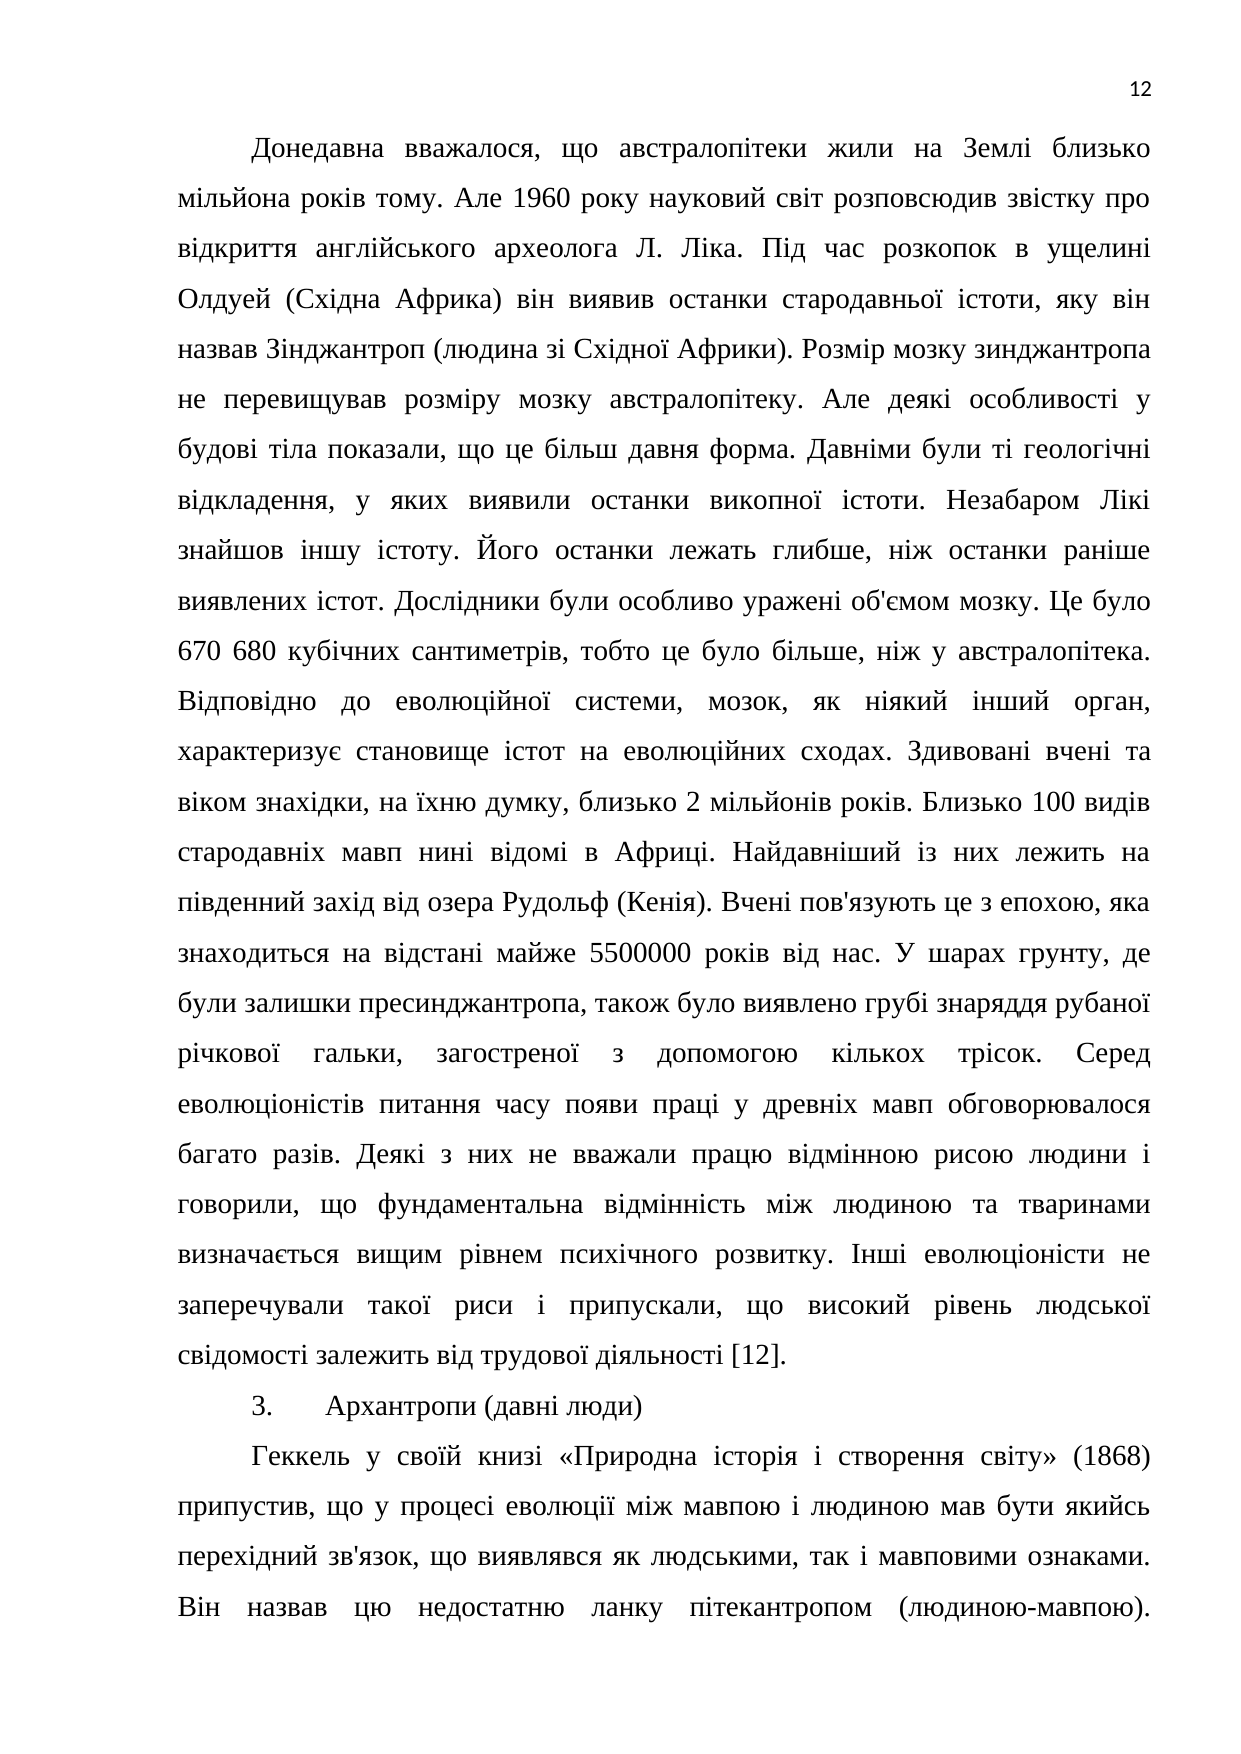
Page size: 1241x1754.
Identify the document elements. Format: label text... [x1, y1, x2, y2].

text Донедавна вважалося, що австралопітеки жили на Землі близько мільйона років тому. Але 1960 року науковий світ розповсюдив звістку про відкриття англійського археолога Л. Ліка. Під час розкопок в ущелині Олдуей (Східна Африка) він виявив останки стародавньої істоти, яку він назвав Зінджантроп (людина зі Східної Африки). Розмір мозку зинджантропа не перевищував розміру мозку австралопітеку. Але деякі особливості у будові тіла показали, що це більш давня форма. Давніми були ті геологічні відкладення, у яких виявили останки викопної істоти. Незабаром Лікі знайшов іншу істоту. Його останки лежать глибше, ніж останки раніше виявлених істот. Дослідники були особливо уражені об'ємом мозку. Це було 670 680 кубічних сантиметрів, тобто це було більше, ніж у австралопітека. Відповідно до еволюційної системи, мозок, як ніякий інший орган, характеризує становище істот на еволюційних сходах. Здивовані вчені та віком знахідки, на їхню думку, близько 2 мільйонів років. Близько 100 видів стародавніх мавп нині відомі в Африці. Найдавніший із них лежить на південний захід від озера Рудольф (Кенія). Вчені пов'язують це з епохою, яка знаходиться на відстані майже 5500000 років від нас. У шарах грунту, де були залишки пресинджантропа, також було виявлено грубі знаряддя рубаної річкової гальки, загостреної з допомогою кількох трісок. Серед еволюціоністів питання часу появи праці у древніх мавп обговорювалося багато разів. Деякі з них не вважали працю відмінною рисою людини і говорили, що фундаментальна відмінність між людиною та тваринами визначається вищим рівнем психічного розвитку. Інші еволюціоністи не заперечували такої риси і припускали, що високий рівень людської свідомості залежить від трудової діяльності [12]. [177, 130, 1152, 1371]
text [177, 1438, 1152, 1622]
list Архантропи (давні люди) [177, 1388, 1152, 1421]
